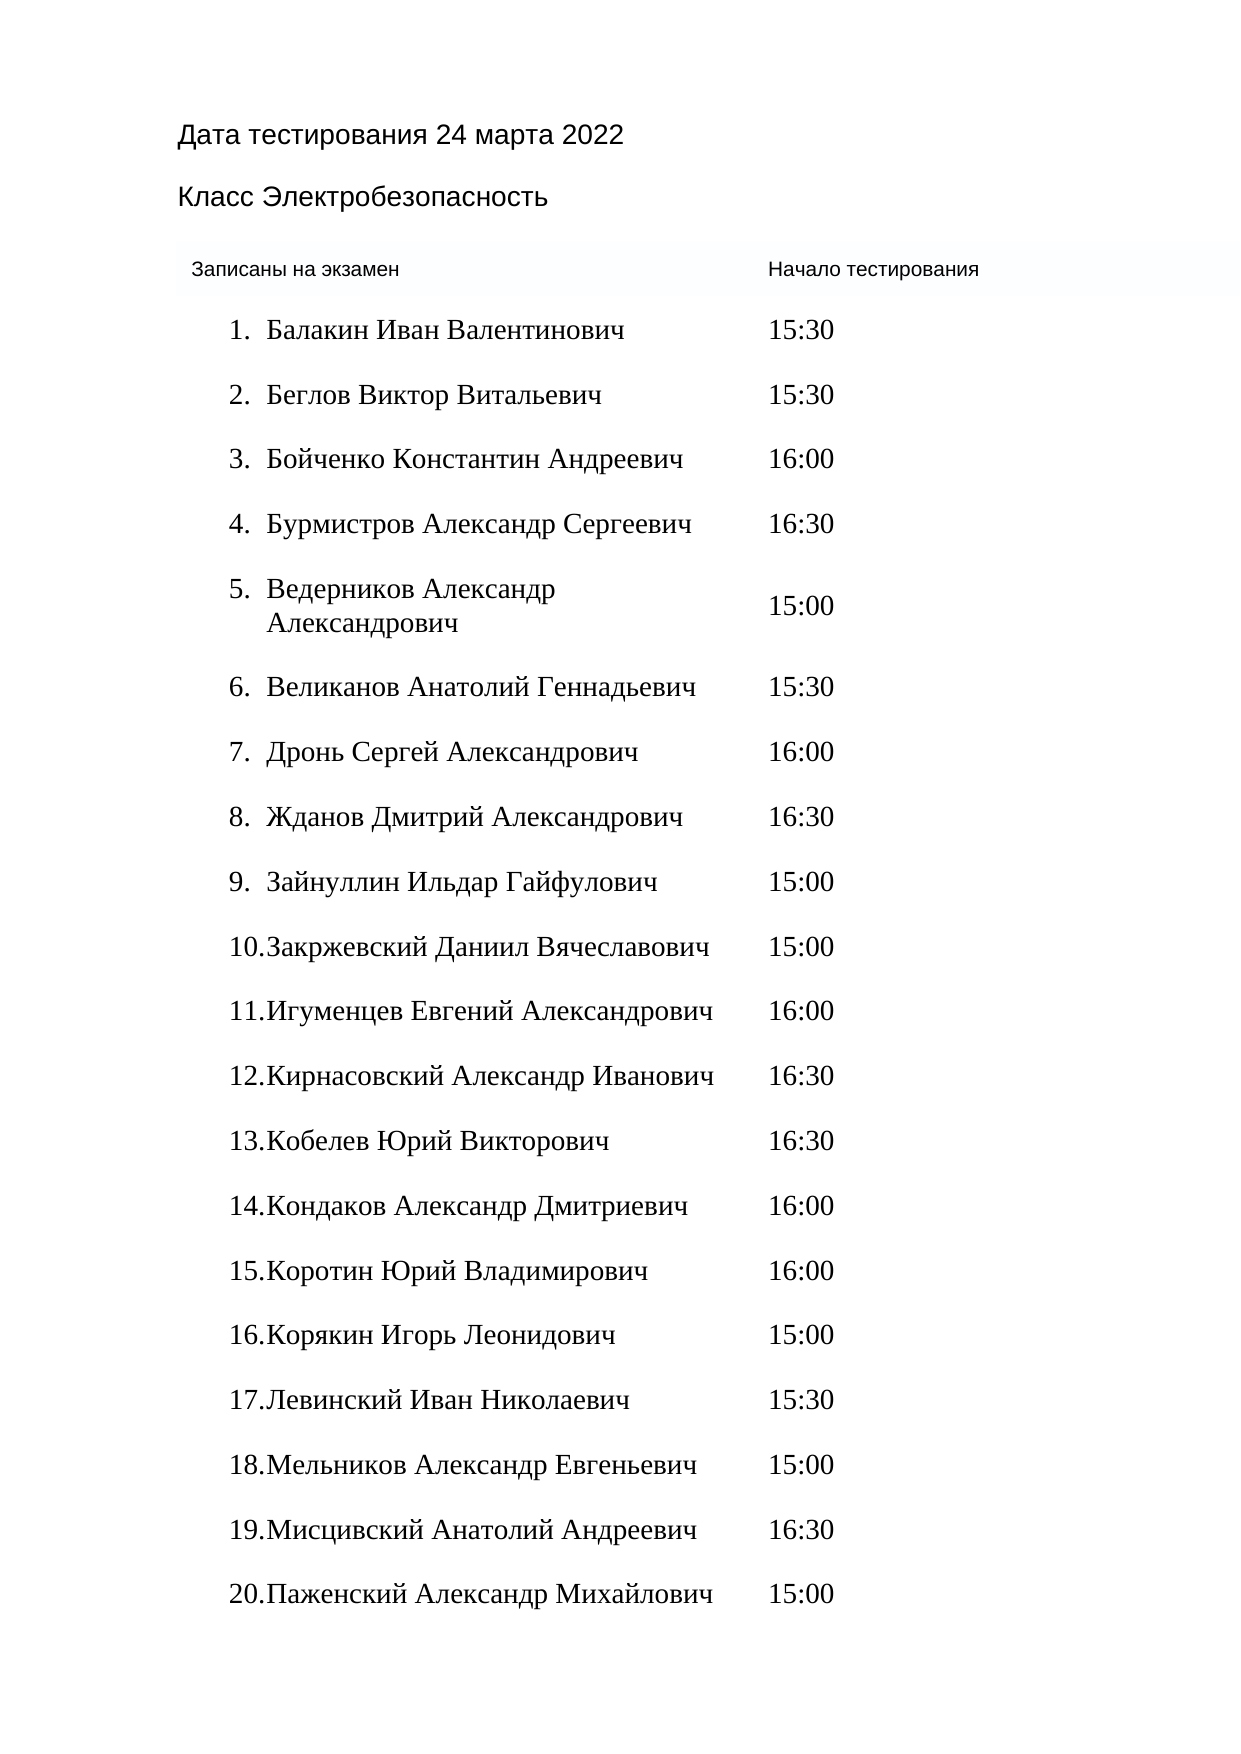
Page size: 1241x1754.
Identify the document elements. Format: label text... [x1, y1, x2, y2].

table_cell 15:00 [752, 848, 1240, 913]
table_cell Зайнуллин Ильдар Гайфулович [176, 848, 752, 913]
table_cell 16:30 [752, 1108, 1240, 1172]
table_cell Беглов Виктор Витальевич [176, 361, 752, 426]
table_cell 15:00 [752, 1302, 1240, 1367]
table_cell 15:00 [752, 1561, 1240, 1626]
table_cell 15:30 [752, 1367, 1240, 1431]
text Дата тестирования 24 марта 2022 [177, 118, 1152, 151]
table_cell 15:00 [752, 556, 1240, 654]
table_cell Дронь Сергей Александрович [176, 719, 752, 783]
table_cell 16:00 [752, 1172, 1240, 1237]
table_cell Бурмистров Александр Сергеевич [176, 491, 752, 556]
table_header Записаны на экзамен [176, 241, 752, 296]
table_cell Кобелев Юрий Викторович [176, 1108, 752, 1172]
table_header Начало тестирования [752, 241, 1240, 296]
table_cell Балакин Иван Валентинович [176, 296, 752, 361]
table_cell 15:00 [752, 913, 1240, 978]
table_cell 16:00 [752, 1237, 1240, 1302]
table_cell 16:30 [752, 1043, 1240, 1107]
text Класс Электробезопасность [177, 180, 1152, 212]
table_cell Бойченко Константин Андреевич [176, 426, 752, 491]
table_cell Великанов Анатолий Геннадьевич [176, 654, 752, 719]
table_cell 16:00 [752, 719, 1240, 783]
table_cell Корякин Игорь Леонидович [176, 1302, 752, 1367]
table_cell Мельников Александр Евгеньевич [176, 1431, 752, 1496]
table_cell Кирнасовский Александр Иванович [176, 1043, 752, 1107]
table_cell 16:30 [752, 784, 1240, 848]
table_cell 15:30 [752, 361, 1240, 426]
table_cell 15:30 [752, 296, 1240, 361]
table_cell Кондаков Александр Дмитриевич [176, 1172, 752, 1237]
table_cell Ведерников Александр Александрович [176, 556, 752, 654]
table_cell 16:30 [752, 491, 1240, 556]
table_cell 15:00 [752, 1431, 1240, 1496]
table_cell Паженский Александр Михайлович [176, 1561, 752, 1626]
table_cell Жданов Дмитрий Александрович [176, 784, 752, 848]
table_cell 16:30 [752, 1496, 1240, 1561]
table_cell Коротин Юрий Владимирович [176, 1237, 752, 1302]
table_cell 16:00 [752, 426, 1240, 491]
table_cell Игуменцев Евгений Александрович [176, 978, 752, 1043]
table_cell 16:00 [752, 978, 1240, 1043]
table_cell 15:30 [752, 654, 1240, 719]
table_cell Левинский Иван Николаевич [176, 1367, 752, 1431]
table_cell Мисцивский Анатолий Андреевич [176, 1496, 752, 1561]
table_cell Закржевский Даниил Вячеславович [176, 913, 752, 978]
